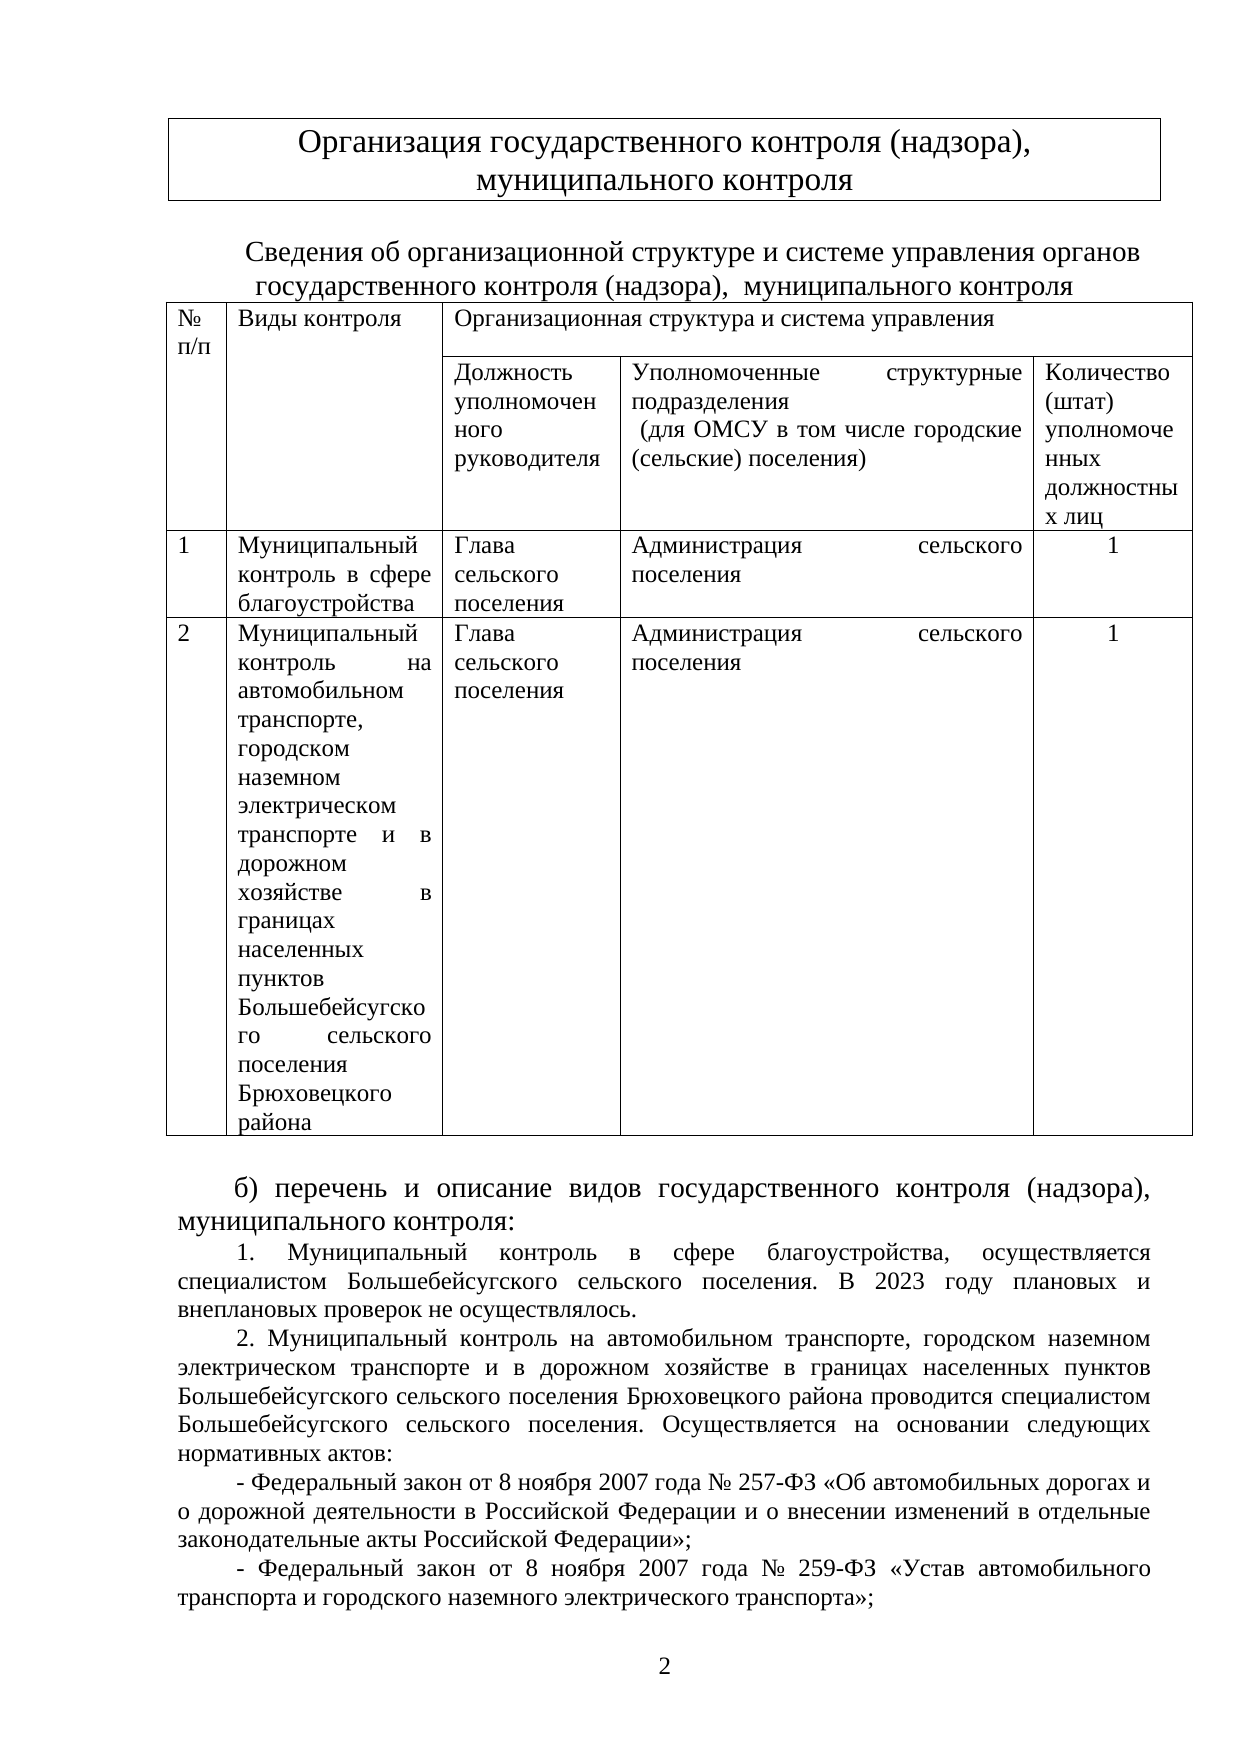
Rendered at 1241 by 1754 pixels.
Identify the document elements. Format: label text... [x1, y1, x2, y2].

table_header Виды контроля [227, 303, 442, 529]
table_cell Администрация сельского поселения [621, 531, 1033, 617]
text 2. Муниципальный контроль на автомобильном транспорте, городском наземном электрическом транспорте и в дорожном хозяйстве в границах населенных пунктов Большебейсугского сельского поселения Брюховецкого района проводится специалистом Большебейсугского сельского поселения. Осуществляется на основании следующих нормативных актов: [177, 1323, 1152, 1467]
table_cell 1 [167, 531, 226, 617]
text - Федеральный закон от 8 ноября 2007 года № 257-ФЗ «Об автомобильных дорогах и о дорожной деятельности в Российской Федерации и о внесении изменений в отдельные законодательные акты Российской Федерации»; [177, 1467, 1152, 1553]
text 1. Муниципальный контроль в сфере благоустройства, осуществляется специалистом Большебейсугского сельского поселения. В 2023 году плановых и внеплановых проверок не осуществлялось. [177, 1237, 1152, 1323]
text б) перечень и описание видов государственного контроля (надзора), муниципального контроля: [177, 1170, 1152, 1237]
table_cell Администрация сельского поселения [621, 618, 1033, 1135]
table_cell 1 [1034, 531, 1192, 617]
table_cell Глава сельского поселения [443, 531, 620, 617]
table_header Организационная структура и система управления [443, 303, 1192, 356]
table_cell Уполномоченные структурные подразделения (для ОМСУ в том числе городские (сельские) поселения) [621, 357, 1033, 529]
table_header № п/п [167, 303, 226, 529]
table_cell 1 [1034, 618, 1192, 1135]
table_cell 2 [167, 618, 226, 1135]
table_cell Количество (штат) уполномоченных должностных лиц [1034, 357, 1192, 529]
text Организация государственного контроля (надзора), [169, 119, 1160, 156]
text - Федеральный закон от 8 ноября 2007 года № 259-ФЗ «Устав автомобильного транспорта и городского наземного электрического транспорта»; [177, 1553, 1152, 1611]
table_cell Муниципальный контроль в сфере благоустройства [227, 531, 442, 617]
table_cell Глава сельского поселения [443, 618, 620, 1135]
table_cell Муниципальный контроль на автомобильном транспорте, городском наземном электрическом транспорте и в дорожном хозяйстве в границах населенных пунктов Большебейсугского сельского поселения Брюховецкого района [227, 618, 442, 1135]
text Сведения об организационной структуре и системе управления органов государственного контроля (надзора), муниципального контроля [177, 234, 1152, 302]
text муниципального контроля [169, 156, 1160, 200]
table_cell Должность уполномоченного руководителя [443, 357, 620, 529]
